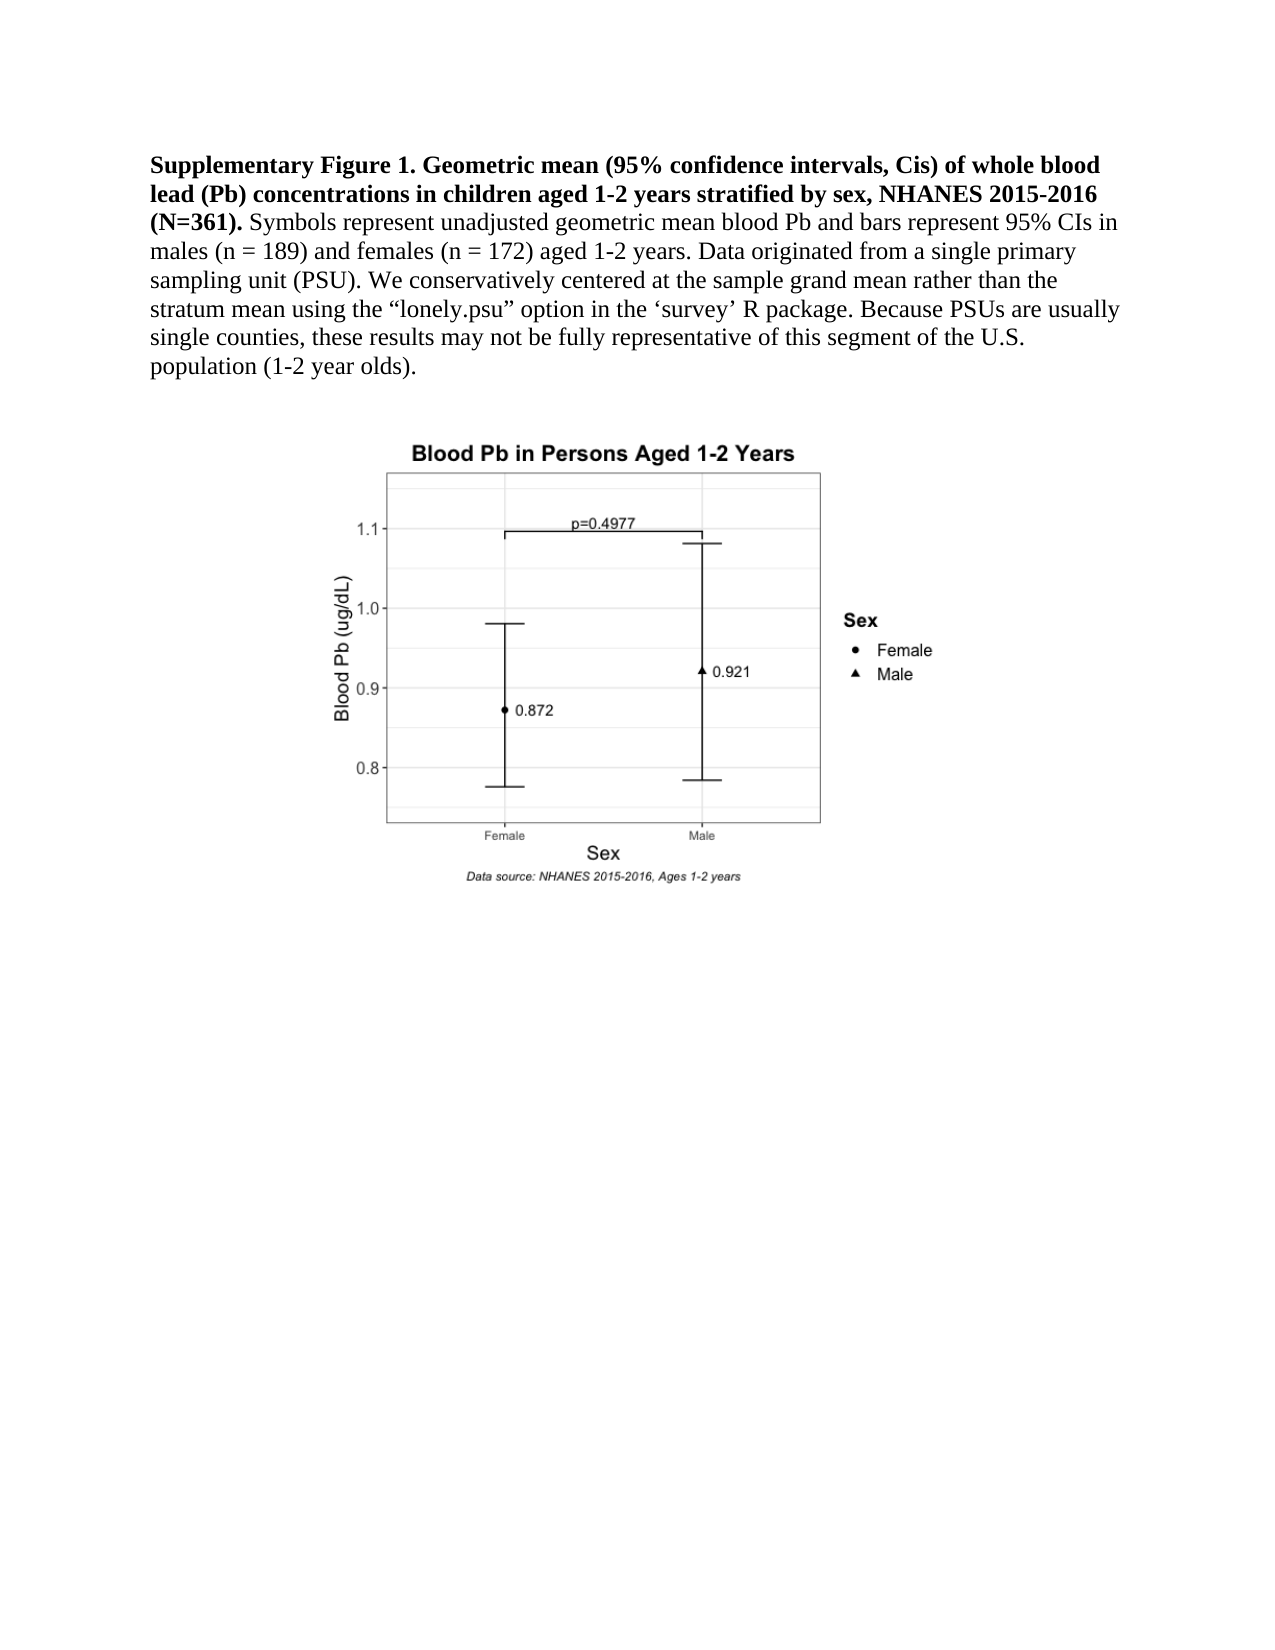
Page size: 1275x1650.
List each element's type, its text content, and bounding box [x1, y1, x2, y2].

picture [327, 437, 948, 890]
text Supplementary Figure 1. Geometric mean (95% confidence intervals, Cis) of whole blood lead (Pb) concentrations in children aged 1-2 years stratified by sex, NHANES 2015-2016 (N=361). Symbols represent unadjusted geometric mean blood Pb and bars represent 95% CIs in males (n = 189) and females (n = 172) aged 1-2 years. Data originated from a single primary sampling unit (PSU). We conservatively centered at the sample grand mean rather than the stratum mean using the “lonely.psu” option in the ‘survey’ R package. Because PSUs are usually single counties, these results may not be fully representative of this segment of the U.S. population (1-2 year olds). [150, 150, 1125, 380]
